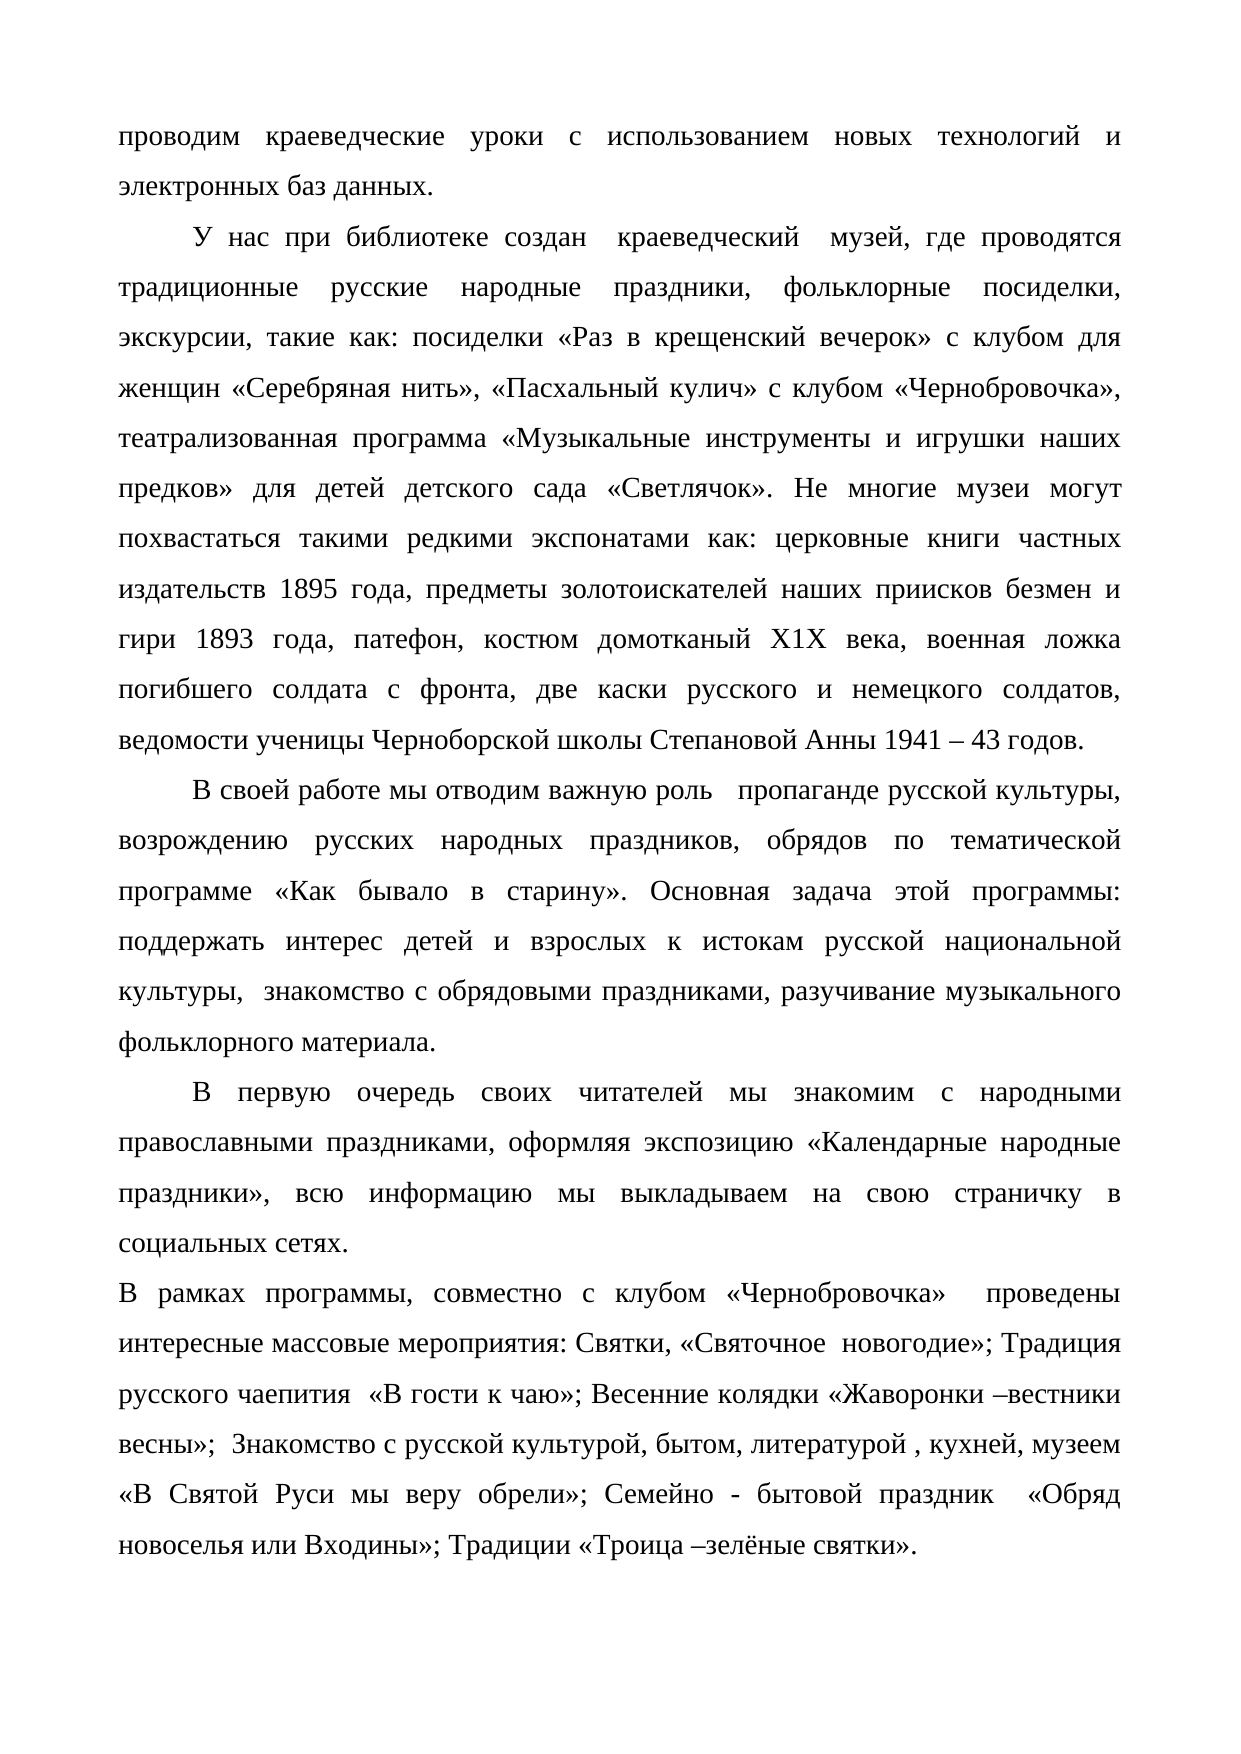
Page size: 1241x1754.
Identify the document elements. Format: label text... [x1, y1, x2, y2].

text В рамках программы, совместно с клубом «Чернобровочка» проведены интересные массовые мероприятия: Святки, «Святочное новогодие»; Традиция русского чаепития «В гости к чаю»; Весенние колядки «Жаворонки –вестники весны»; Знакомство с русской культурой, бытом, литературой , кухней, музеем «В Святой Руси мы веру обрели»; Семейно - бытовой праздник «Обряд новоселья или Входины»; Традиции «Троица –зелёные святки». [118, 1275, 1122, 1560]
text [118, 118, 1122, 202]
text В первую очередь своих читателей мы знакомим с народными православными праздниками, оформляя экспозицию «Календарные народные праздники», всю информацию мы выкладываем на свою страничку в социальных сетях. [118, 1074, 1122, 1258]
text У нас при библиотеке создан краеведческий музей, где проводятся традиционные русские народные праздники, фольклорные посиделки, экскурсии, такие как: посиделки «Раз в крещенский вечерок» с клубом для женщин «Серебряная нить», «Пасхальный кулич» с клубом «Чернобровочка», театрализованная программа «Музыкальные инструменты и игрушки наших предков» для детей детского сада «Светлячок». Не многие музеи могут похвастаться такими редкими экспонатами как: церковные книги частных издательств 1895 года, предметы золотоискателей наших приисков безмен и гири 1893 года, патефон, костюм домотканый Х1Х века, военная ложка погибшего солдата с фронта, две каски русского и немецкого солдатов, ведомости ученицы Черноборской школы Степановой Анны 1941 – 43 годов. [118, 219, 1122, 755]
text В своей работе мы отводим важную роль пропаганде русской культуры, возрождению русских народных праздников, обрядов по тематической программе «Как бывало в старину». Основная задача этой программы: поддержать интерес детей и взрослых к истокам русской национальной культуры, знакомство с обрядовыми праздниками, разучивание музыкального фольклорного материала. [118, 772, 1122, 1057]
